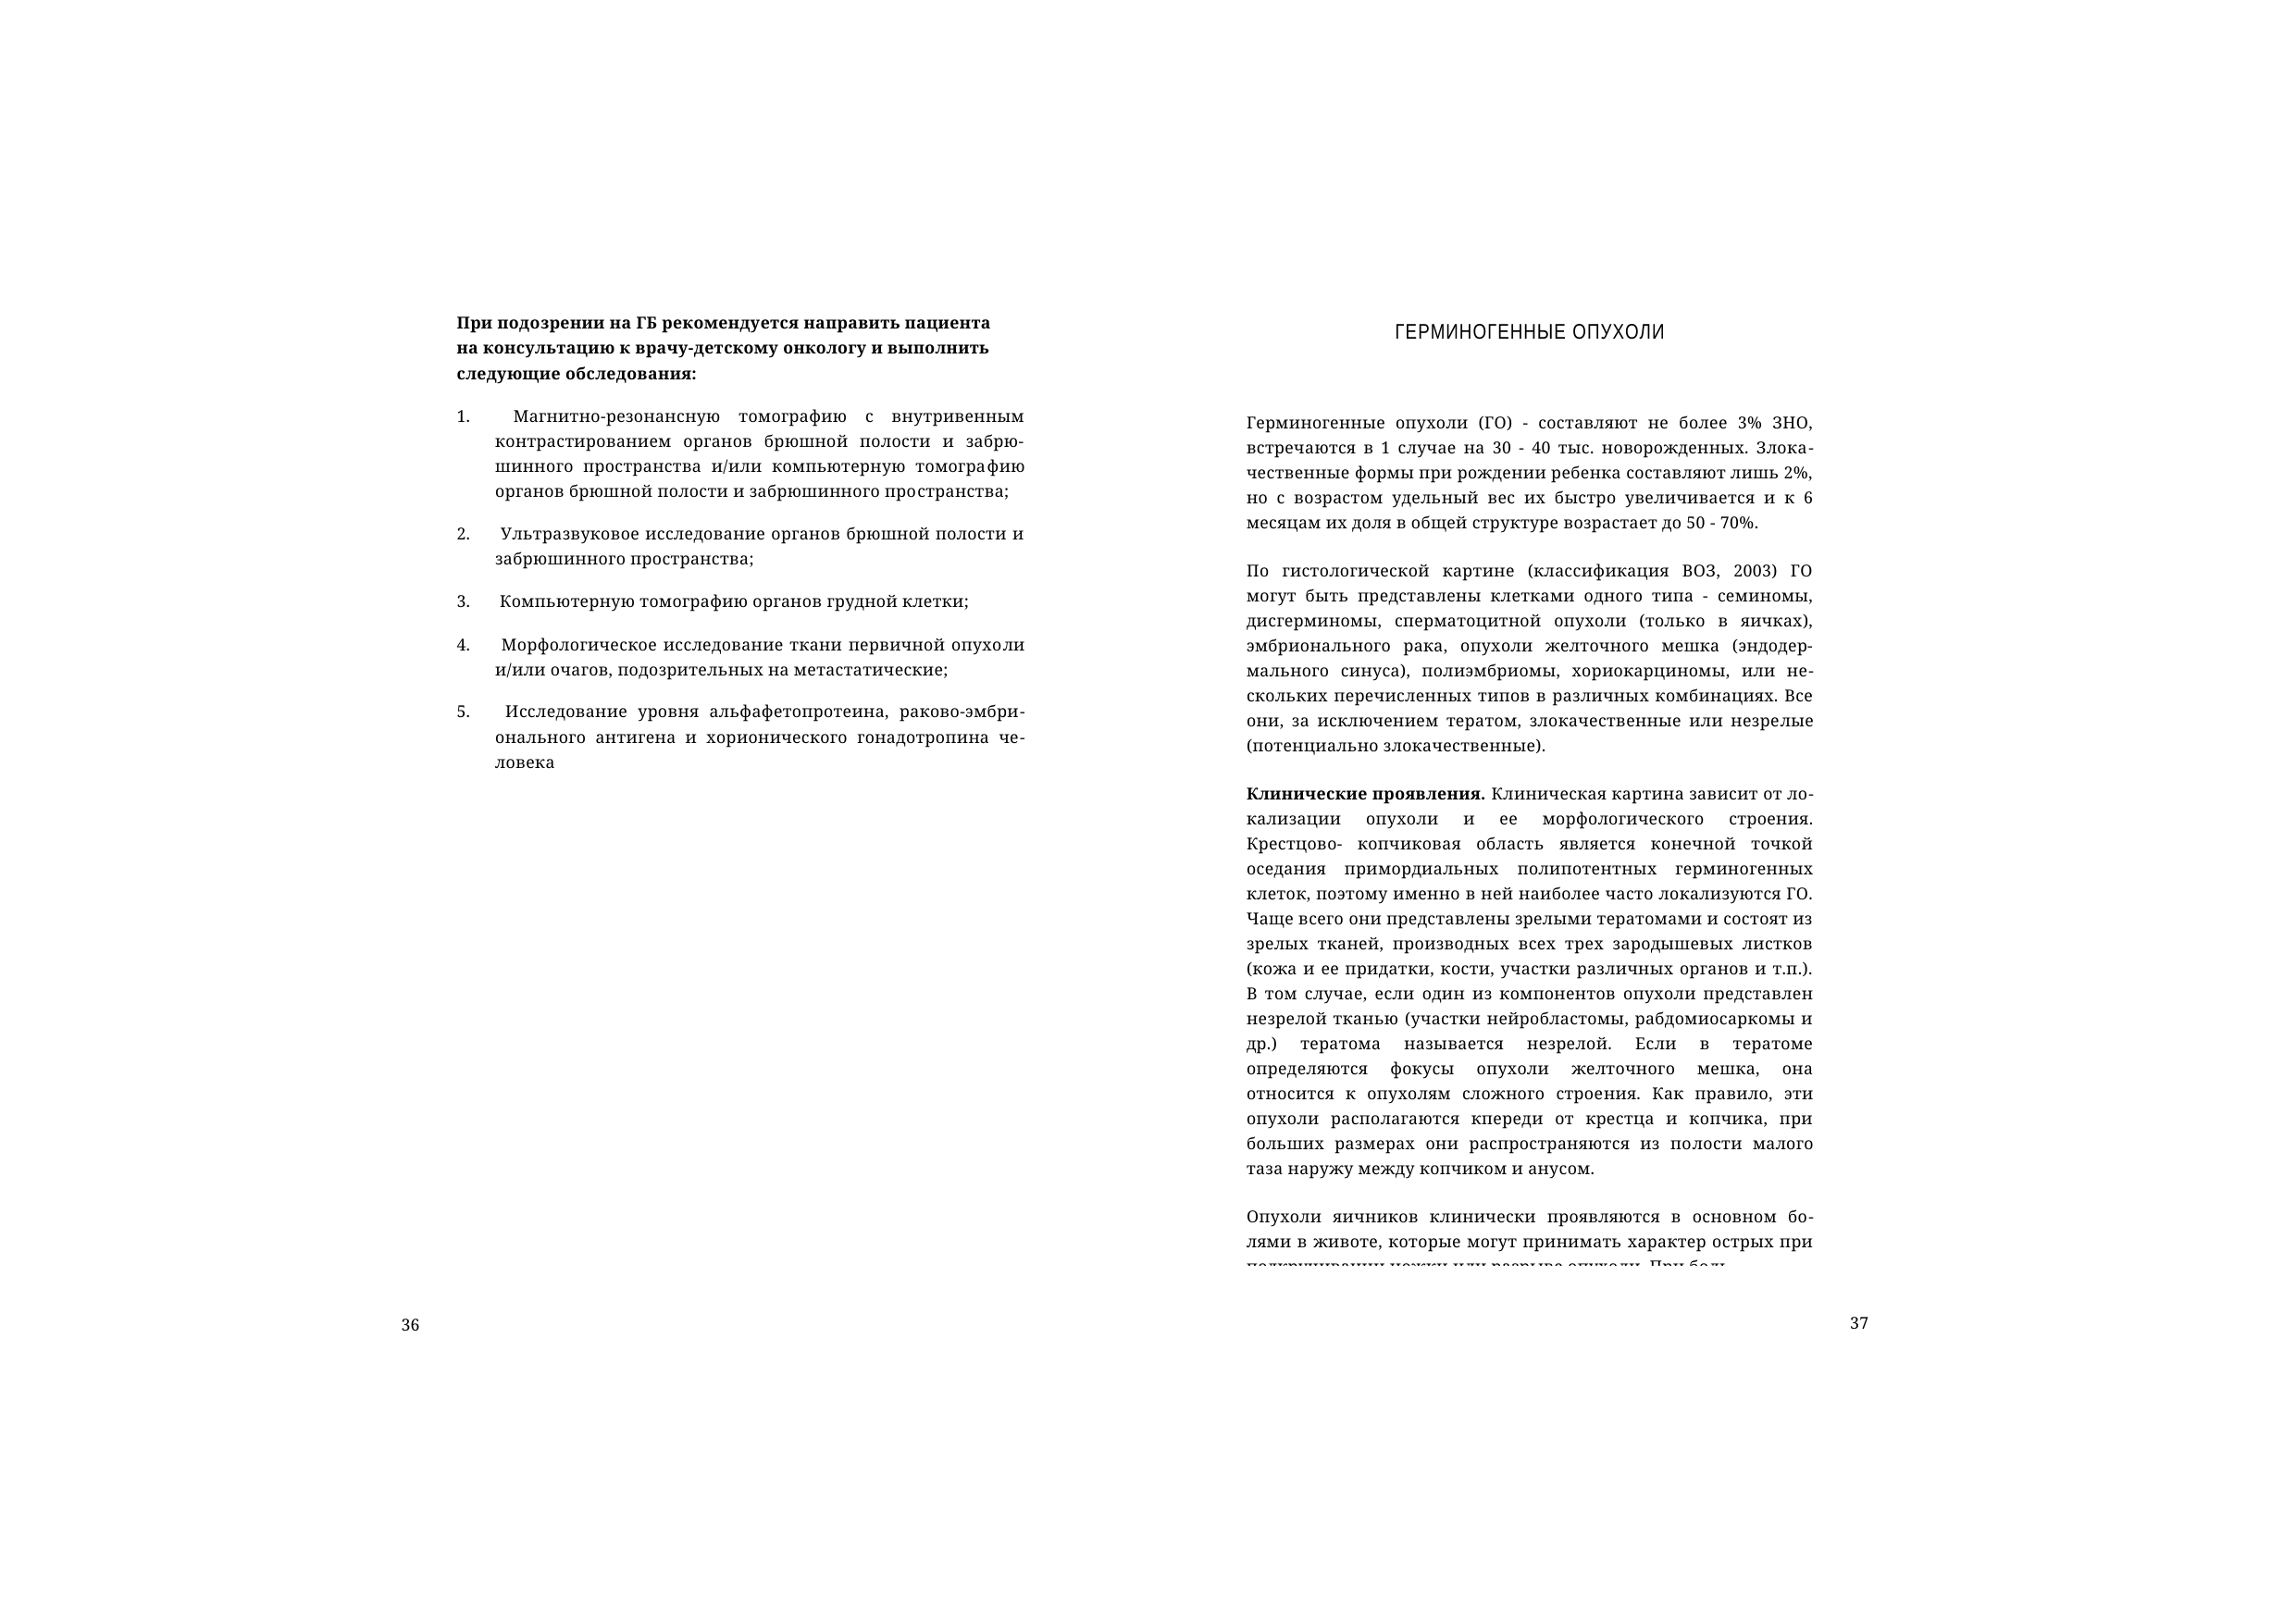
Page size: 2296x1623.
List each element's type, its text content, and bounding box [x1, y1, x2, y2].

list Компьютерную томографию органов грудной клетки; [716, 595, 1026, 611]
text ГЕРМИНОГЕННЫЕ ОПУХОЛИ [1245, 322, 1816, 343]
text Герминогенные опухоли (ГО) - составляют не более 3% ЗНО, встречаются в 1 случае на 30 - 40 тыс. новорожденных. Злокачественные формы при рождении ребенка составляют лишь 2%, но с возрастом удельный вес их быстро увеличивается и к 6 месяцам их доля в общей структуре возрастает до 50 - 70%. [1247, 409, 1813, 534]
text следующие обследования: [456, 359, 1026, 385]
text Опухоли яичников клинически проявляются в основном болями в животе, которые могут принимать характер острых при подкручивании ножки или разрыве опухоли. При боль [1247, 1203, 1813, 1266]
text По гистологической картине (классификация ВОЗ, 2003) ГО могут быть представлены клетками одного типа - семиномы, дисгерминомы, сперматоцитной опухоли (только в яичках), эмбрионального рака, опухоли желточного мешка (эндодер- мального синуса), полиэмбриомы, хориокарциномы, или нескольких перечисленных типов в различных комбинациях. Все они, за исключением тератом, злокачественные или незрелые (потенциально злокачественные). [1247, 557, 1813, 757]
list Исследование уровня альфафетопротеина, раково-эмбрионального антигена и хорионического гонадотропина человека [456, 698, 1024, 774]
list Морфологическое исследование ткани первичной опухоли и/или очагов, подозрительных на метастатические; [456, 631, 1024, 681]
text 36 [401, 1318, 419, 1334]
text При подозрении на ГБ рекомендуется направить пациента [456, 308, 1026, 334]
list Компьютерную томографию органов грудной клетки; [456, 595, 715, 611]
text 37 [1850, 1316, 1868, 1332]
text Клинические проявления. Клиническая картина зависит от локализации опухоли и ее морфологического строения. Крестцово- копчиковая область является конечной точкой оседания примордиальных полипотентных герминогенных клеток, поэтому именно в ней наиболее часто локализуются ГО. Чаще всего они представлены зрелыми тератомами и состоят из зрелых тканей, производных всех трех зародышевых листков (кожа и ее придатки, кости, участки различных органов и т.п.). В том случае, если один из компонентов опухоли представлен незрелой тканью (участки нейробластомы, рабдомиосаркомы и др.) тератома называется незрелой. Если в тератоме определяются фокусы опухоли желточного мешка, она относится к опухолям сложного строения. Как правило, эти опухоли располагаются кпереди от крестца и копчика, при больших размерах они распространяются из полости малого таза наружу между копчиком и анусом. [1247, 780, 1813, 1180]
text на консультацию к врачу-детскому онкологу и выполнить [456, 334, 1026, 359]
list Магнитно-резонансную томографию с внутривенным контрастированием органов брюшной полости и забрю- шинного пространства и/или компьютерную томографию органов брюшной полости и забрюшинного пространства; [456, 403, 1024, 502]
list Ультразвуковое исследование органов брюшной полости и забрюшинного пространства; [456, 519, 1024, 570]
